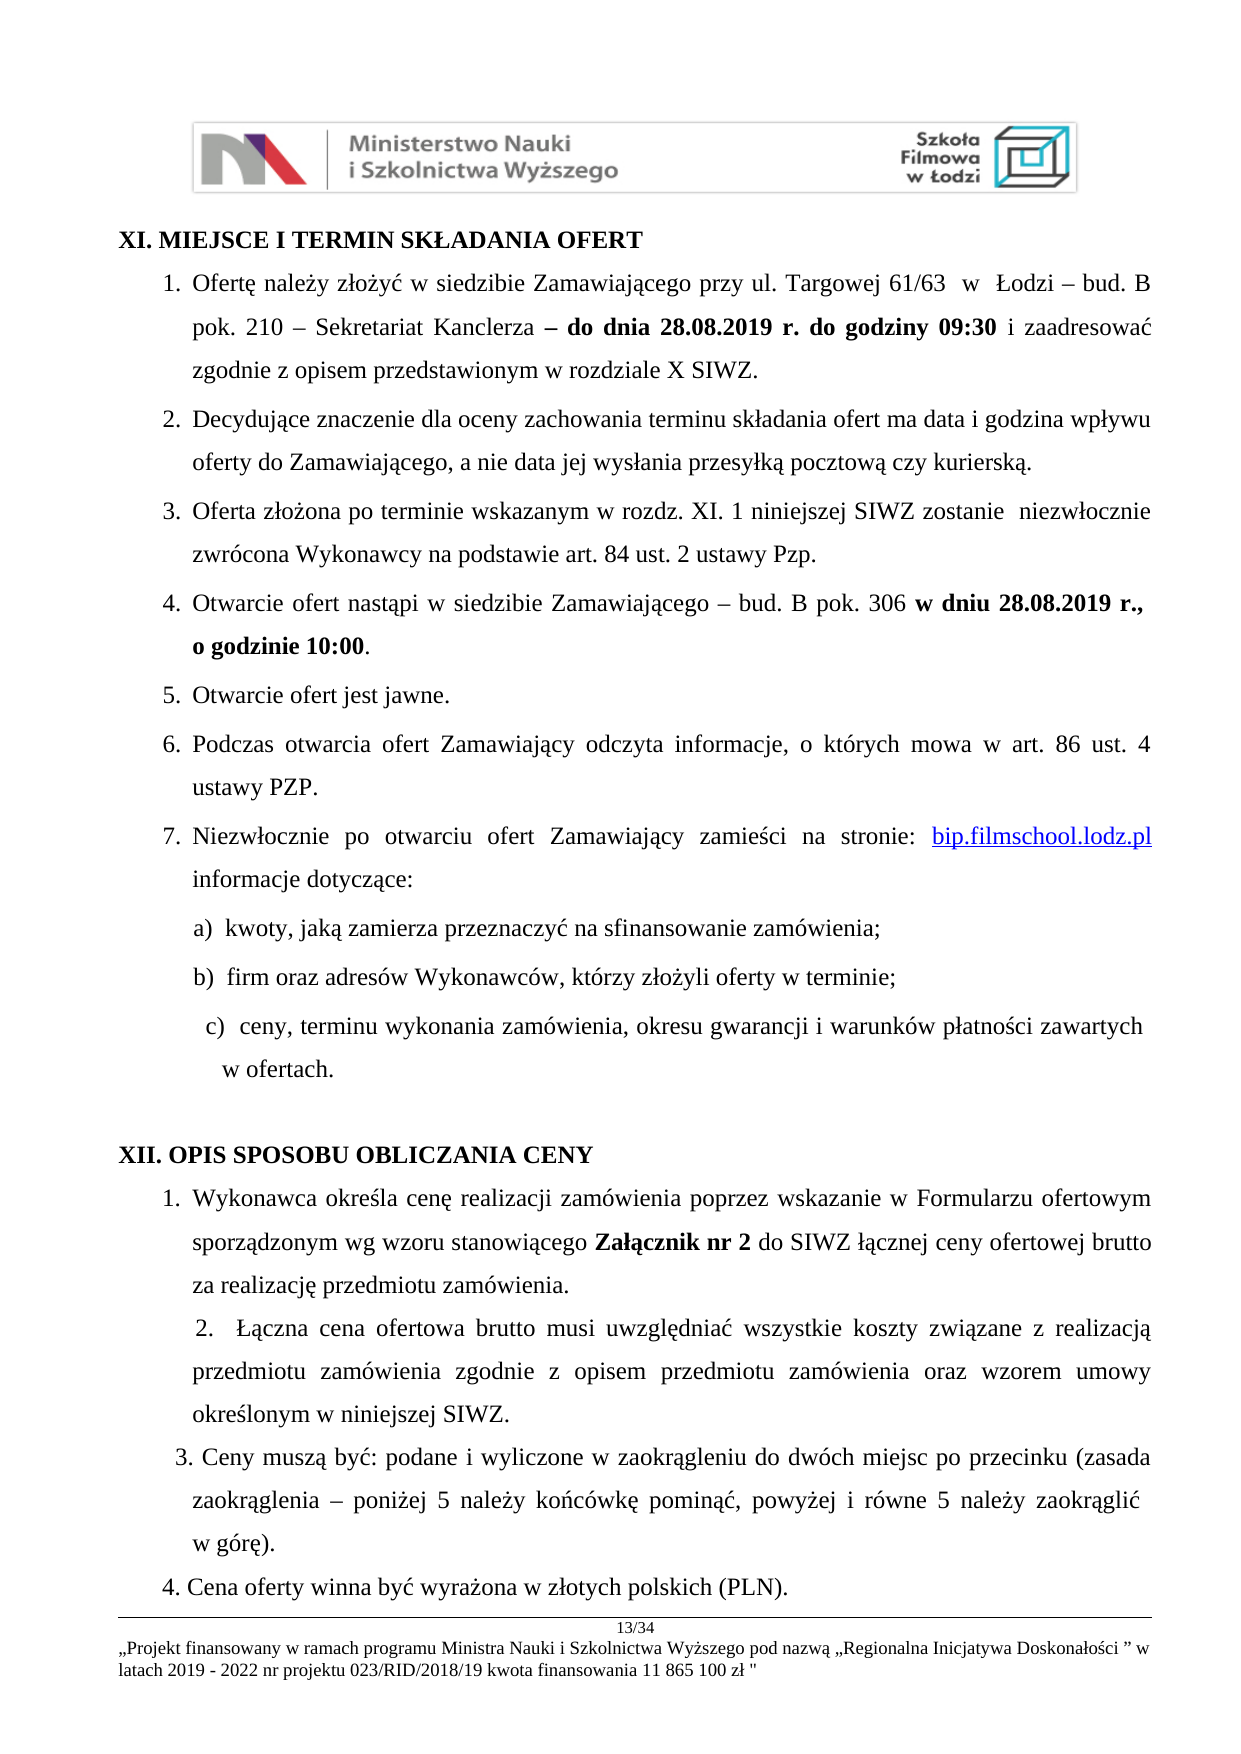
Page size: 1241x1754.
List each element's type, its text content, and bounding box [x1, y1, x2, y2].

text 1. Wykonawca określa cenę realizacji zamówienia poprzez wskazanie w Formularzu ofertowym sporządzonym wg wzoru stanowiącego Załącznik nr 2 do SIWZ łącznej ceny ofertowej brutto za realizację przedmiotu zamówienia. [118, 1183, 1152, 1298]
list Otwarcie ofert jest jawne. [162, 680, 1152, 709]
list Otwarcie ofert nastąpi w siedzibie Zamawiającego – bud. B pok. 306 w dniu 28.08.2019 r., o godzinie 10:00. [162, 588, 1152, 660]
text 4. Cena oferty winna być wyrażona w złotych polskich (PLN). [118, 1572, 1152, 1600]
list Ofertę należy złożyć w siedzibie Zamawiającego przy ul. Targowej 61/63 w Łodzi – bud. B pok. 210 – Sekretariat Kanclerza – do dnia 28.08.2019 r. do godziny 09:30 i zaadresować zgodnie z opisem przedstawionym w rozdziale X SIWZ. [162, 268, 1152, 383]
picture [188, 118, 1082, 197]
list Oferta złożona po terminie wskazanym w rozdz. XI. 1 niniejszej SIWZ zostanie niezwłocznie zwrócona Wykonawcy na podstawie art. 84 ust. 2 ustawy Pzp. [162, 496, 1152, 568]
text a) kwoty, jaką zamierza przeznaczyć na sfinansowanie zamówienia; [118, 913, 1152, 942]
list Decydujące znaczenie dla oceny zachowania terminu składania ofert ma data i godzina wpływu oferty do Zamawiającego, a nie data jej wysłania przesyłką pocztową czy kurierską. [162, 404, 1152, 476]
text 2. Łączna cena ofertowa brutto musi uwzględniać wszystkie koszty związane z realizacją przedmiotu zamówienia zgodnie z opisem przedmiotu zamówienia oraz wzorem umowy określonym w niniejszej SIWZ. [118, 1313, 1152, 1428]
text XI. MIEJSCE I TERMIN SKŁADANIA OFERT [118, 225, 1152, 254]
text b) firm oraz adresów Wykonawców, którzy złożyli oferty w terminie; [118, 962, 1152, 991]
text 3. Ceny muszą być: podane i wyliczone w zaokrągleniu do dwóch miejsc po przecinku (zasada zaokrąglenia – poniżej 5 należy końcówkę pominąć, powyżej i równe 5 należy zaokrąglić w górę). [118, 1442, 1152, 1557]
text XII. OPIS SPOSOBU OBLICZANIA CENY [118, 1140, 1152, 1169]
list Podczas otwarcia ofert Zamawiający odczyta informacje, o których mowa w art. 86 ust. 4 ustawy PZP. [162, 729, 1152, 801]
text c) ceny, terminu wykonania zamówienia, okresu gwarancji i warunków płatności zawartych w ofertach. [118, 1011, 1152, 1083]
list Niezwłocznie po otwarciu ofert Zamawiający zamieści na stronie: bip.filmschool.lodz.pl informacje dotyczące: [162, 821, 1152, 893]
